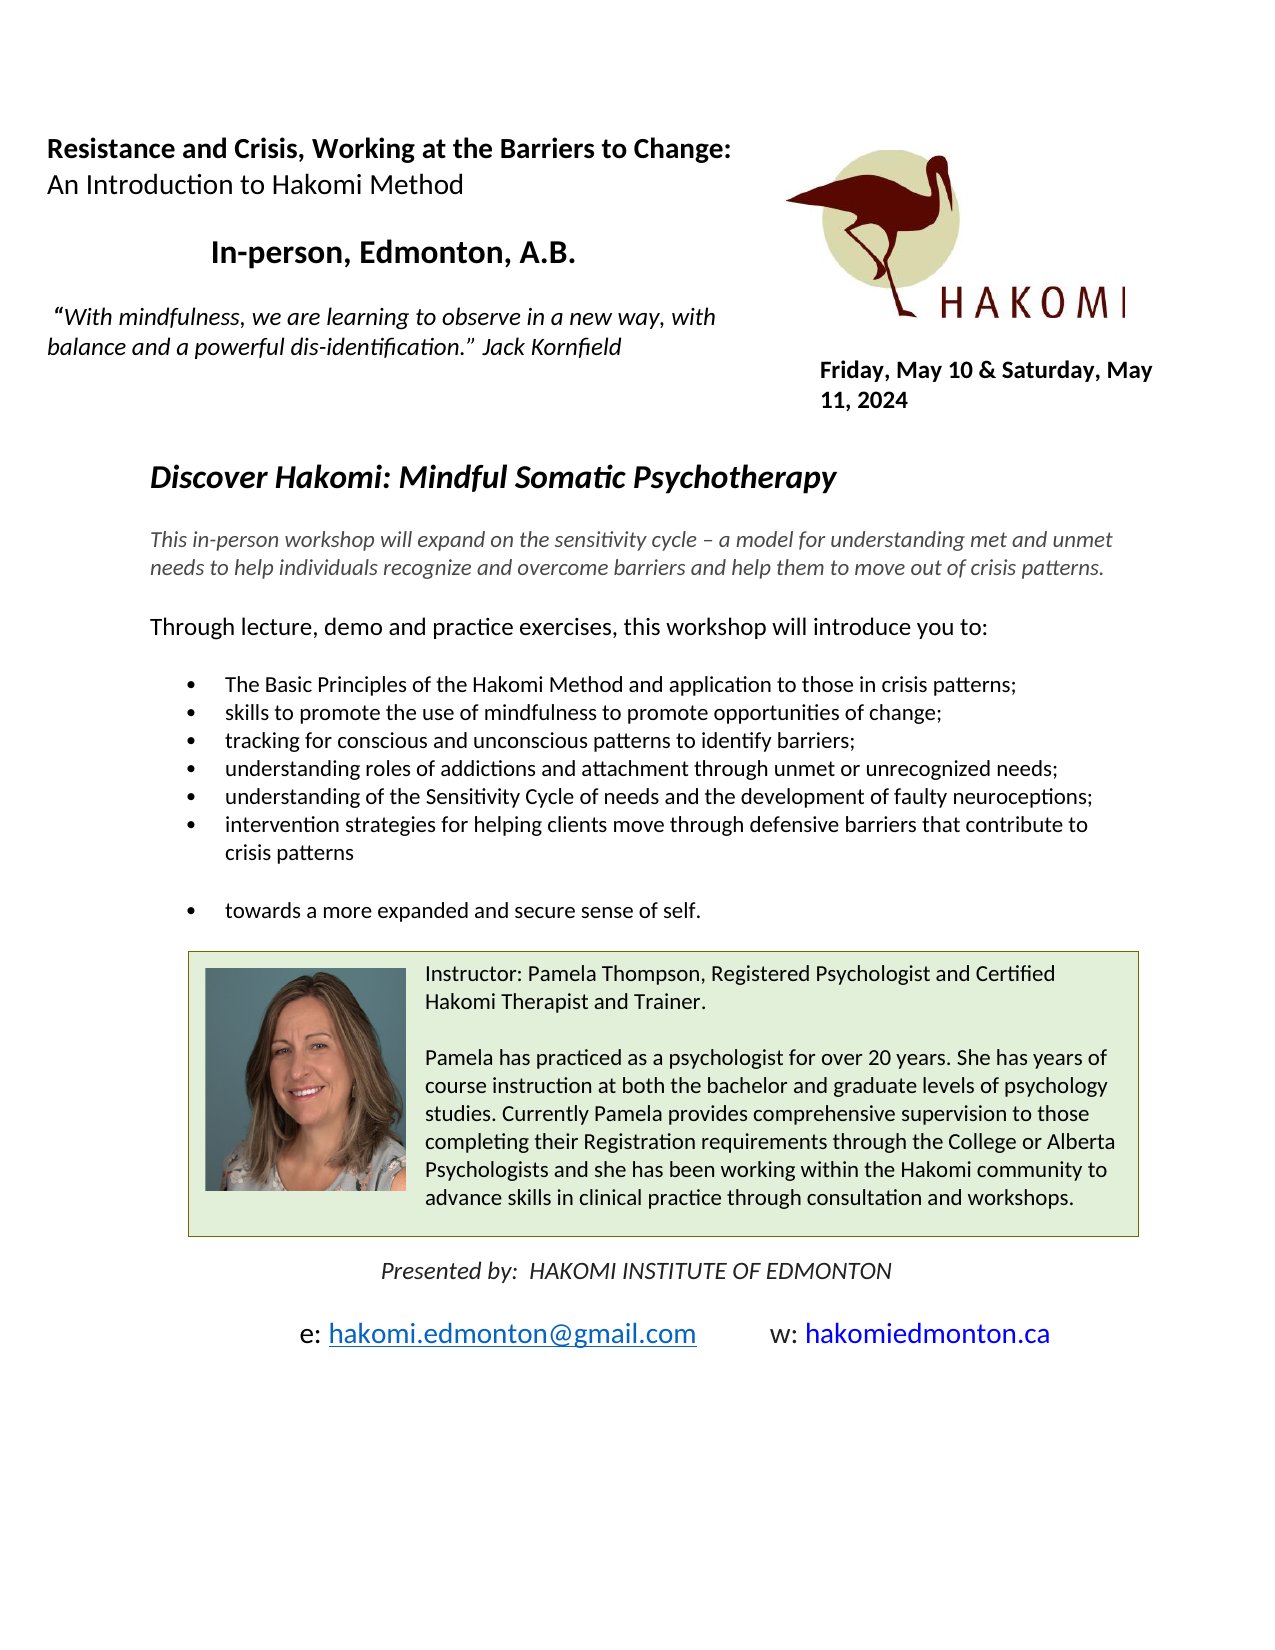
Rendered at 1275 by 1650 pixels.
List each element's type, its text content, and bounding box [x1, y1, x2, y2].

list tracking for conscious and unconscious patterns to identify barriers; [187, 726, 1125, 754]
text Through lecture, demo and practice exercises, this workshop will introduce you to: [150, 611, 1125, 641]
list The Basic Principles of the Hakomi Method and application to those in crisis patterns; [187, 670, 1125, 698]
list understanding of the Sensitivity Cycle of needs and the development of faulty neuroceptions; [187, 782, 1125, 811]
list intervention strategies for helping clients move through defensive barriers that contribute to crisis patterns [187, 811, 1125, 867]
text e: hakomi.edmonton@gmail.com w: hakomiedmonton.ca [225, 1315, 1125, 1351]
picture [786, 150, 1125, 318]
text Presented by: HAKOMI INSTITUTE OF EDMONTON [150, 1017, 1125, 1286]
text Discover Hakomi: Mindful Somatic Psychotherapy [150, 456, 1125, 496]
list skills to promote the use of mindfulness to promote opportunities of change; [187, 698, 1125, 726]
list towards a more expanded and secure sense of self. [187, 896, 1125, 924]
picture [205, 968, 406, 1191]
text This in-person workshop will expand on the sensitivity cycle – a model for understanding met and unmet needs to help individuals recognize and overcome barriers and help them to move out of crisis patterns. [150, 526, 1125, 582]
list understanding roles of addictions and attachment through unmet or unrecognized needs; [187, 754, 1125, 782]
